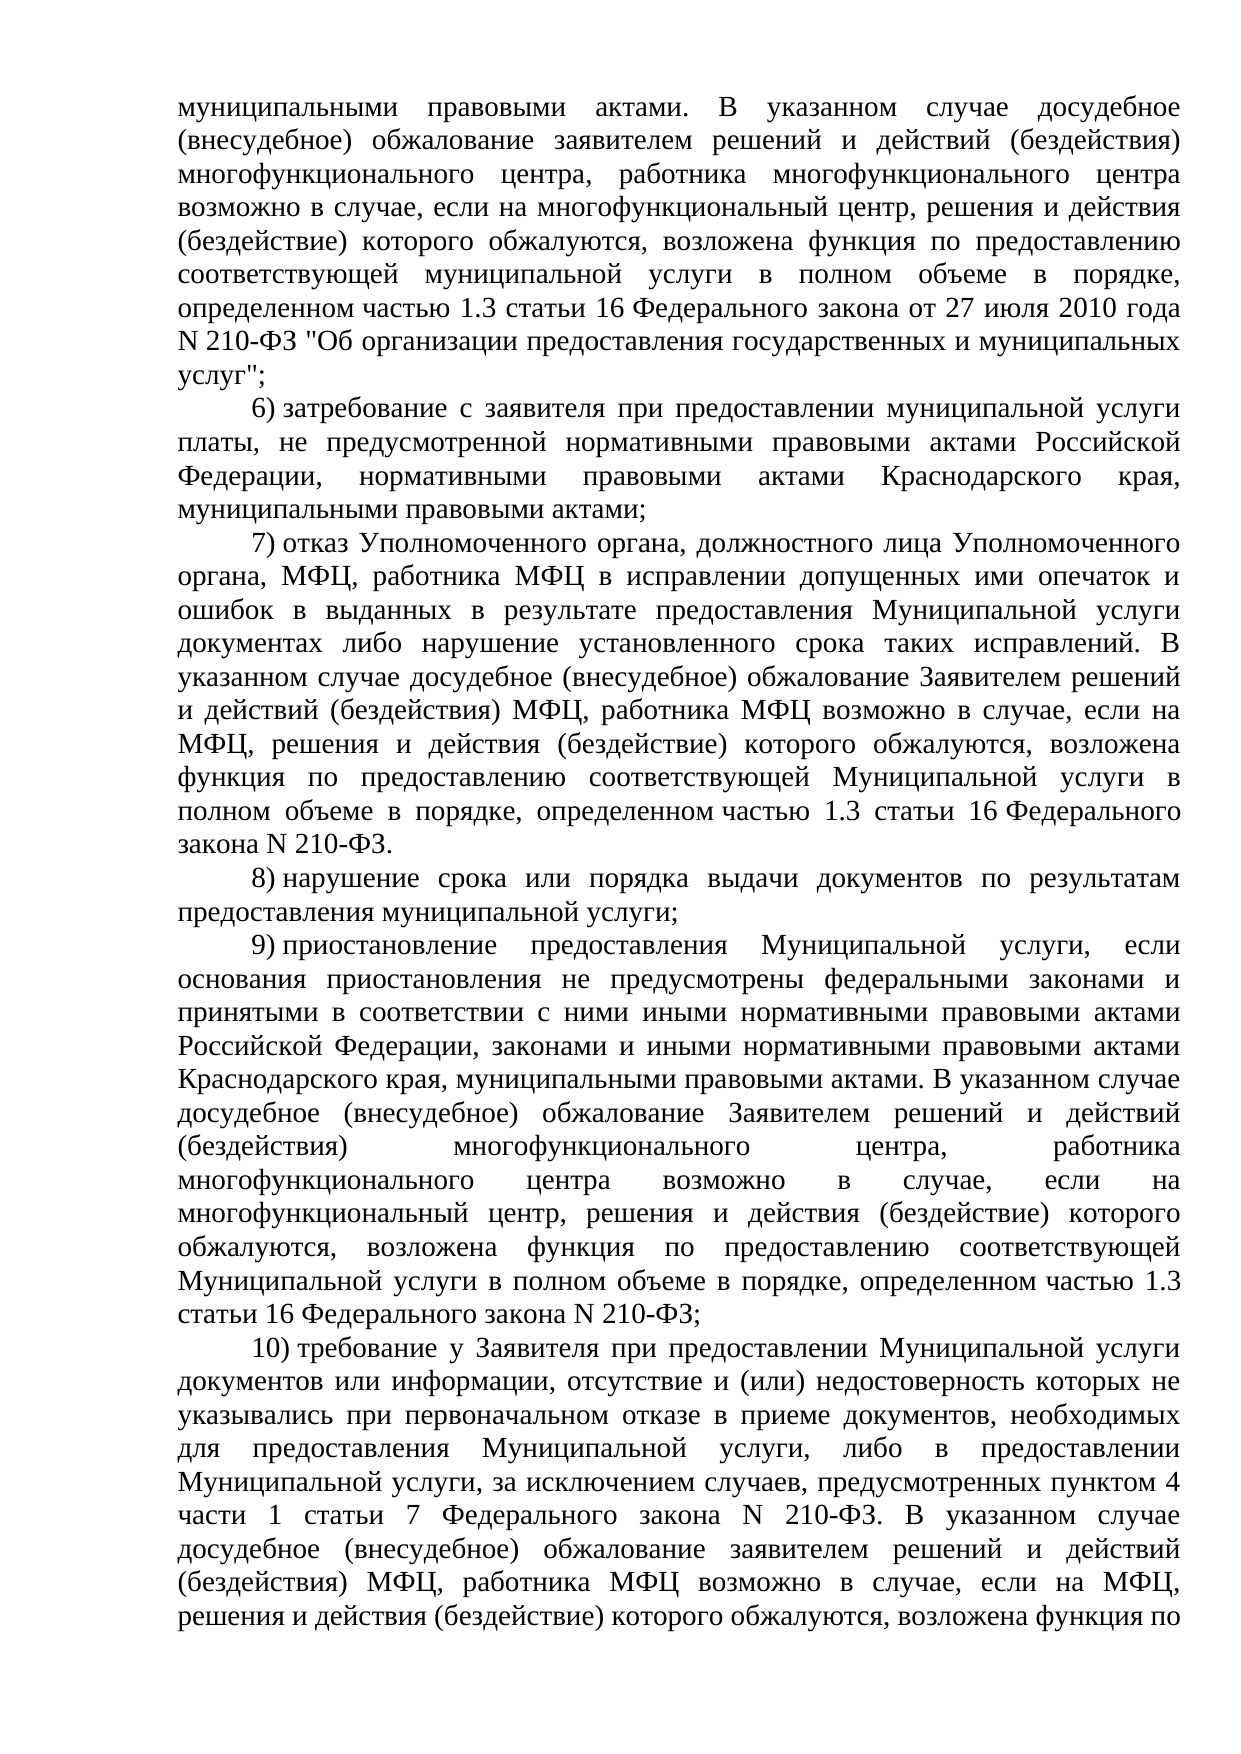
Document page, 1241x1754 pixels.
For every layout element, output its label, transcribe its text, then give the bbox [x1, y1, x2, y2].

text 8) нарушение срока или порядка выдачи документов по результатам предоставления муниципальной услуги; [177, 860, 1181, 927]
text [177, 89, 1181, 391]
text 7) отказ Уполномоченного органа, должностного лица Уполномоченного органа, МФЦ, работника МФЦ в исправлении допущенных ими опечаток и ошибок в выданных в результате предоставления Муниципальной услуги документах либо нарушение установленного срока таких исправлений. В указанном случае досудебное (внесудебное) обжалование Заявителем решений и действий (бездействия) МФЦ, работника МФЦ возможно в случае, если на МФЦ, решения и действия (бездействие) которого обжалуются, возложена функция по предоставлению соответствующей Муниципальной услуги в полном объеме в порядке, определенном частью 1.3 статьи 16 Федерального закона N 210-ФЗ. [177, 525, 1181, 860]
text 6) затребование с заявителя при предоставлении муниципальной услуги платы, не предусмотренной нормативными правовыми актами Российской Федерации, нормативными правовыми актами Краснодарского края, муниципальными правовыми актами; [177, 391, 1181, 525]
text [177, 1330, 1181, 1632]
text 9) приостановление предоставления Муниципальной услуги, если основания приостановления не предусмотрены федеральными законами и принятыми в соответствии с ними иными нормативными правовыми актами Российской Федерации, законами и иными нормативными правовыми актами Краснодарского края, муниципальными правовыми актами. В указанном случае досудебное (внесудебное) обжалование Заявителем решений и действий (бездействия) многофункционального центра, работника многофункционального центра возможно в случае, если на многофункциональный центр, решения и действия (бездействие) которого обжалуются, возложена функция по предоставлению соответствующей Муниципальной услуги в полном объеме в порядке, определенном частью 1.3 статьи 16 Федерального закона N 210-ФЗ; [177, 927, 1181, 1330]
